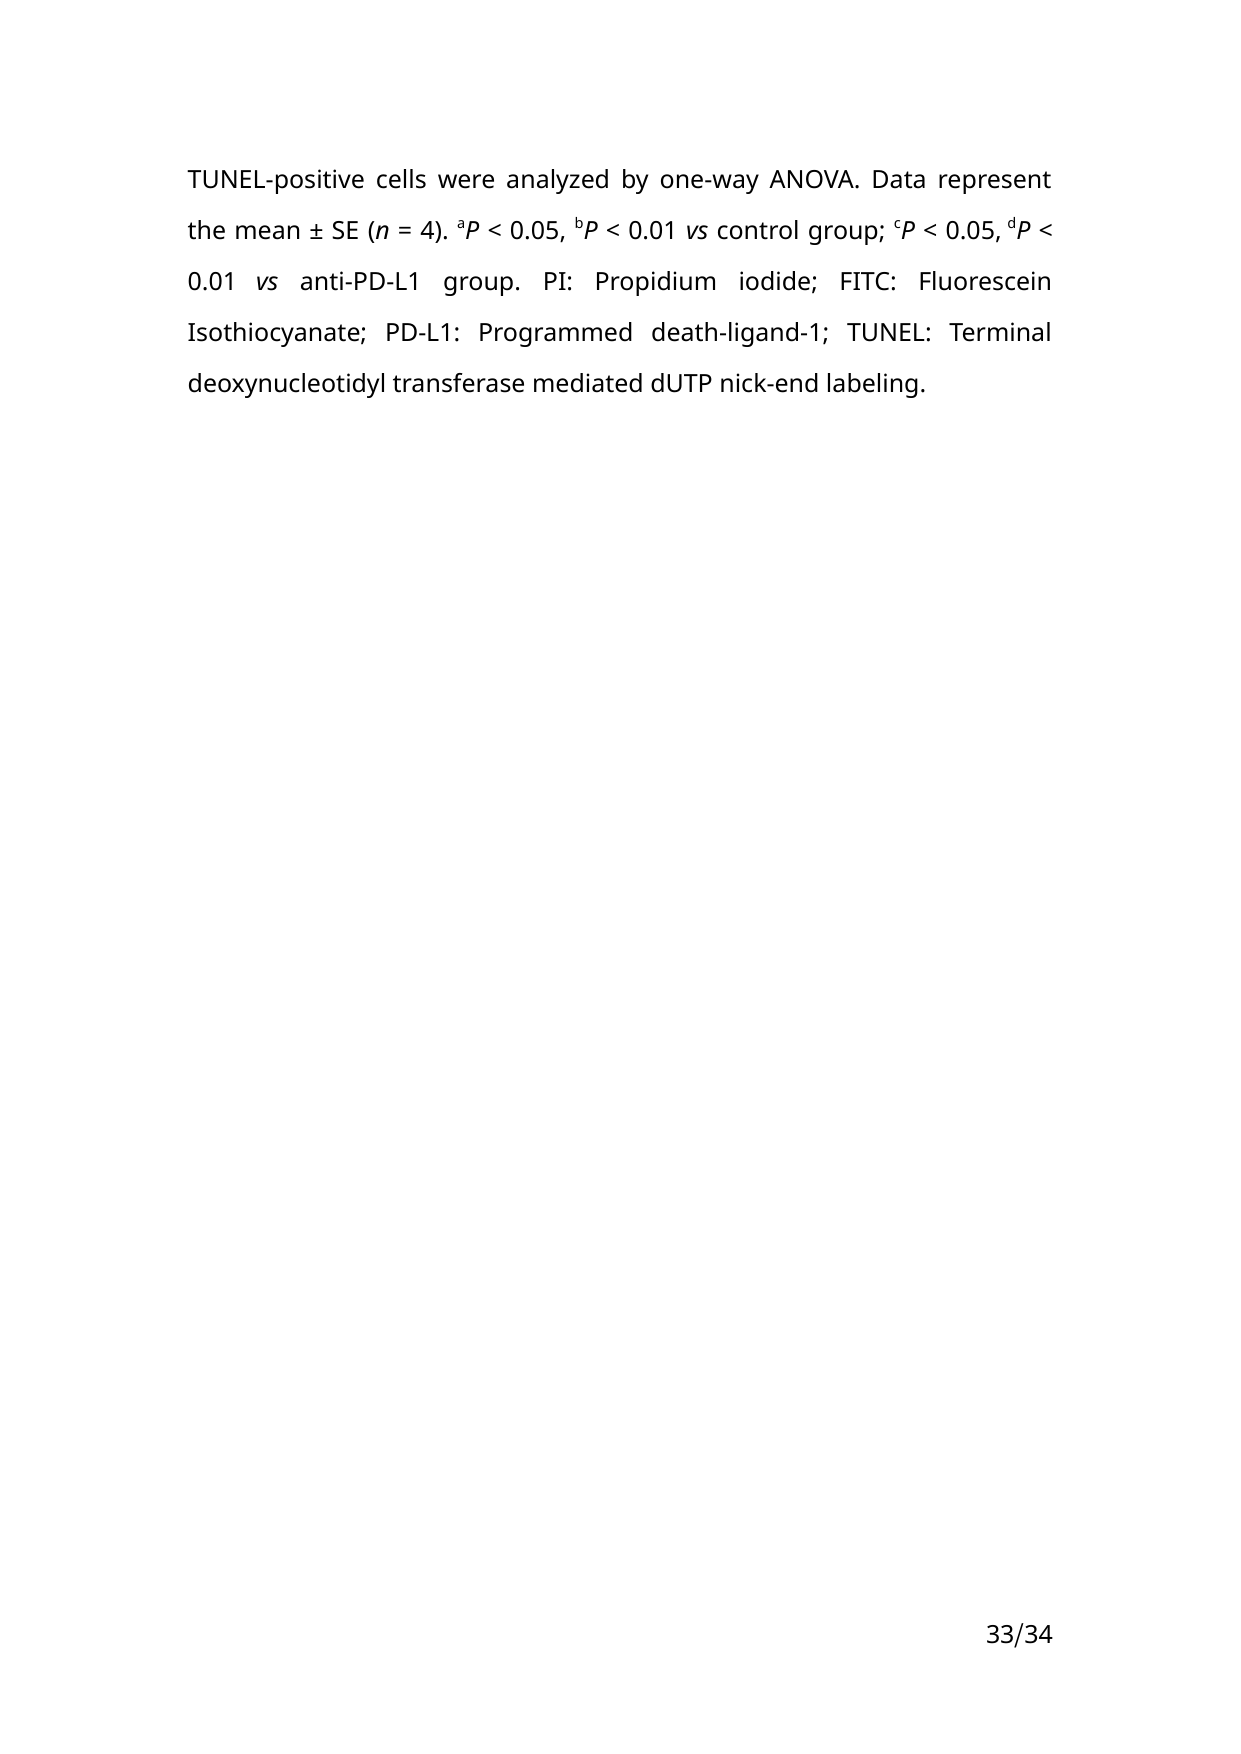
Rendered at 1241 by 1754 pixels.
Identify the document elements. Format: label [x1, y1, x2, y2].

text [187, 172, 1053, 400]
